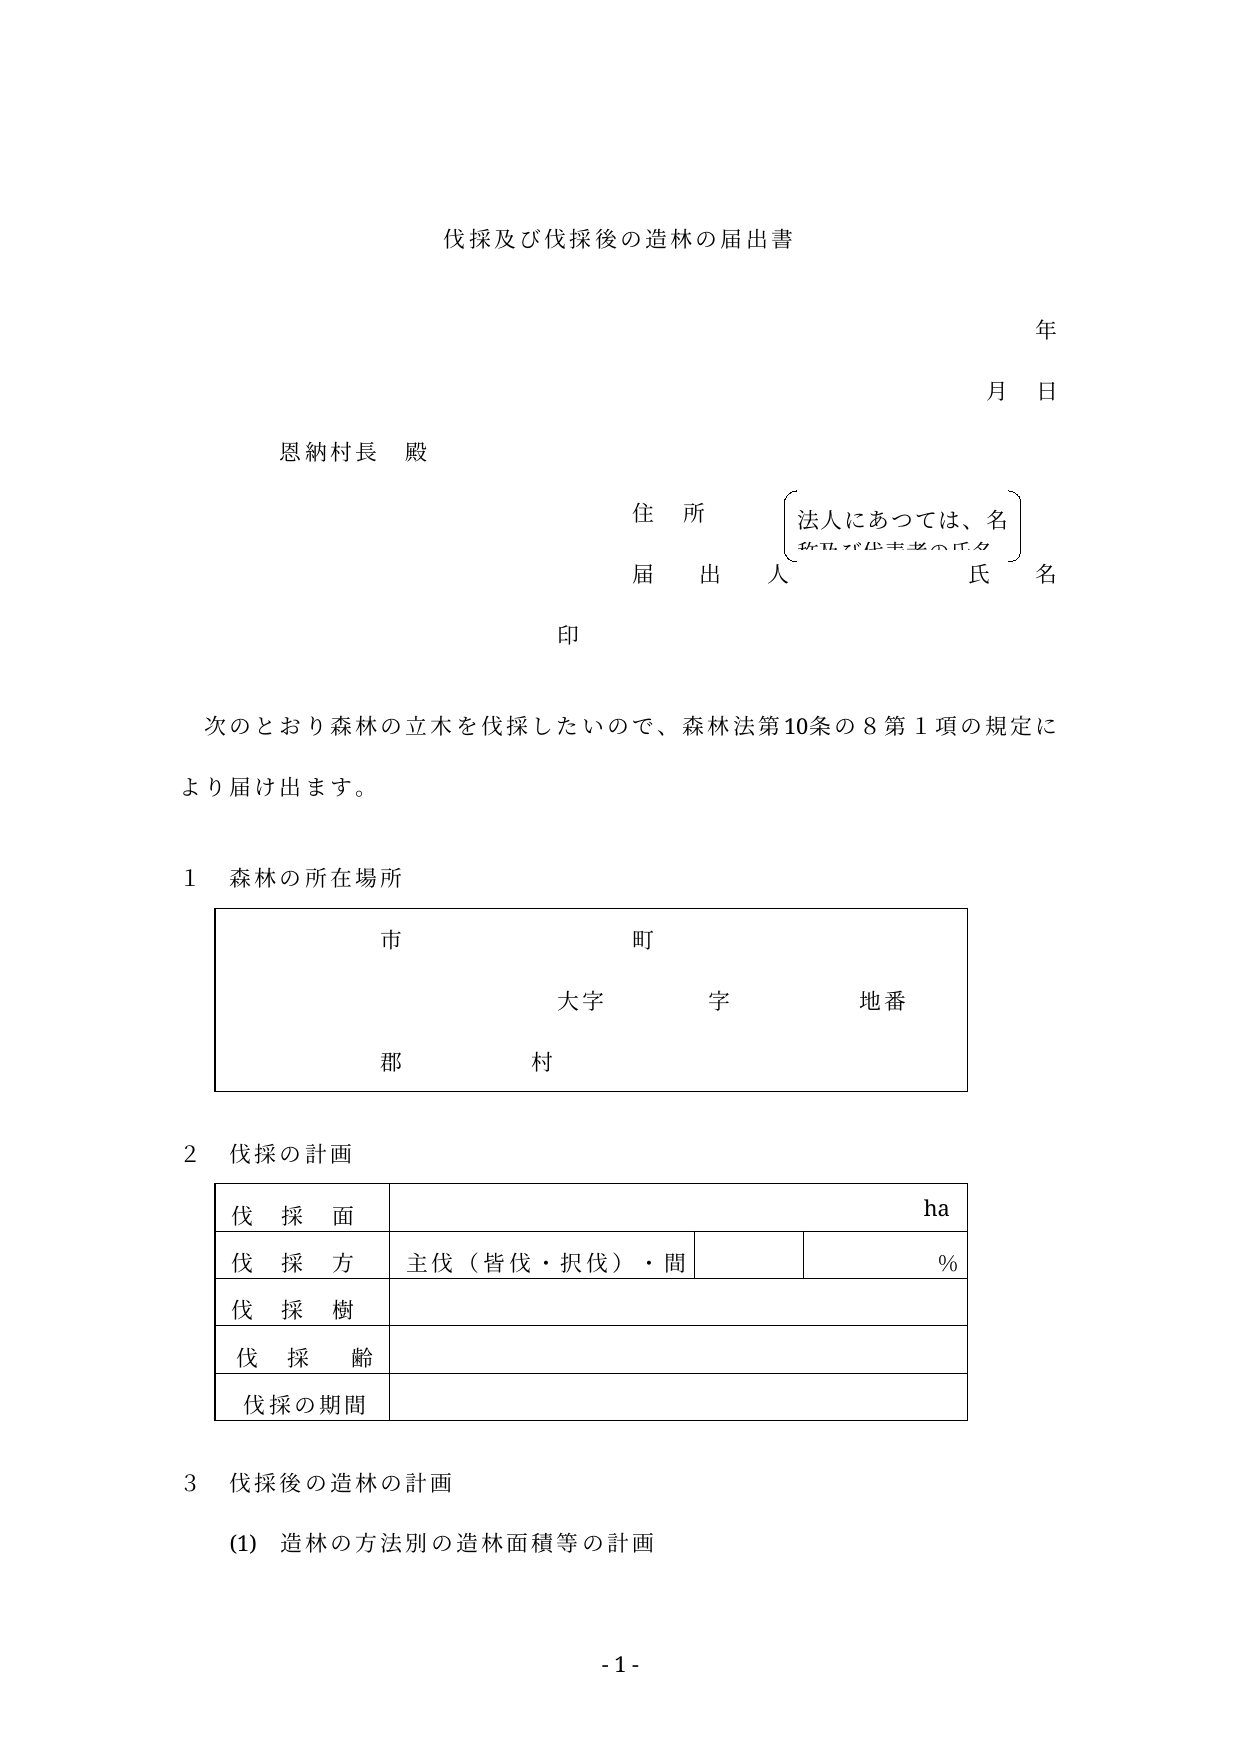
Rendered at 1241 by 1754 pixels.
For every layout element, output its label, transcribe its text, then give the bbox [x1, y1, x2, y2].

text 伐採及び伐採後の造林の届出書 [179, 208, 1061, 269]
table_header 市 町 大字 字 地番 郡 村 [216, 909, 967, 1091]
table_cell 伐採樹種 [216, 1279, 389, 1325]
text １ 森林の所在場所 [179, 847, 1061, 907]
table_cell ％ [804, 1232, 967, 1278]
table_cell 伐採齢 [216, 1326, 389, 1372]
table_cell 伐採の期間 [216, 1374, 389, 1420]
text 住 所 [554, 482, 1061, 542]
text 年 月 日 [179, 299, 1061, 421]
text 届出人 氏名 印 [554, 542, 1061, 664]
text 恩納村長 殿 [179, 421, 1061, 482]
table_cell 伐採方法 [216, 1232, 389, 1278]
text ２ 伐採の計画 [179, 1122, 1061, 1183]
table_cell [695, 1232, 803, 1278]
table_cell [390, 1326, 967, 1372]
table_header 伐採面積 [216, 1184, 389, 1231]
text ３ 伐採後の造林の計画 [179, 1451, 1061, 1512]
table_cell [390, 1374, 967, 1420]
table_cell [390, 1279, 967, 1325]
table_header ha [390, 1184, 967, 1231]
text (1) 造林の方法別の造林面積等の計画 [179, 1512, 1061, 1573]
text 次のとおり森林の立木を伐採したいので、森林法第10条の８第１項の規定により届け出ます。 [179, 694, 1061, 816]
table_cell 主伐（皆伐・択伐）・間伐 [390, 1232, 694, 1278]
